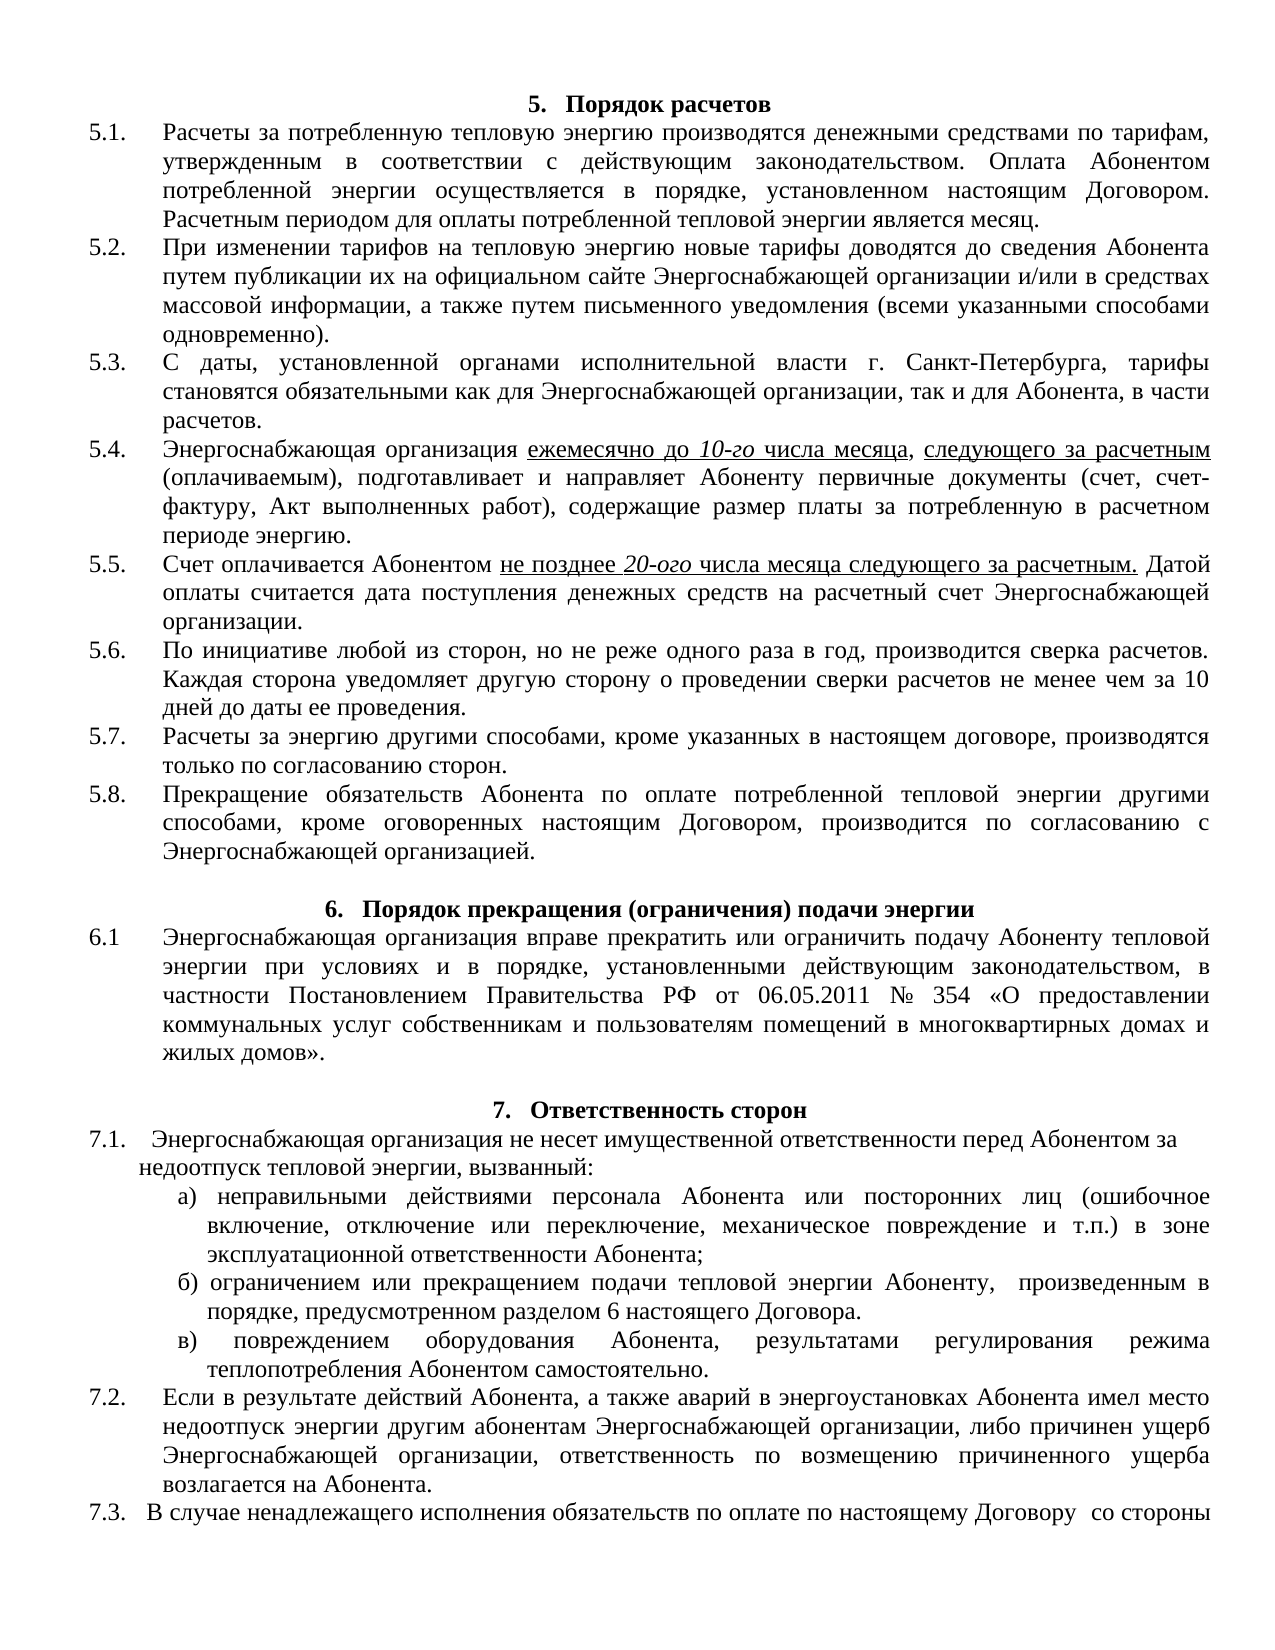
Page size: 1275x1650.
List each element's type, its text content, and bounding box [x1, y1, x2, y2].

text б) ограничением или прекращением подачи тепловой энергии Абоненту, произведенным в порядке, предусмотренном разделом 6 настоящего Договора. [177, 1267, 1211, 1325]
text 7. Ответственность сторон [89, 1095, 1211, 1124]
text 5.1. Расчеты за потребленную тепловую энергию производятся денежными средствами по тарифам, утвержденным в соответствии с действующим законодательством. Оплата Абонентом потребленной энергии осуществляется в порядке, установленном настоящим Договором. Расчетным периодом для оплаты потребленной тепловой энергии является месяц. [89, 117, 1211, 232]
text недоотпуск тепловой энергии, вызванный: [89, 1152, 1211, 1181]
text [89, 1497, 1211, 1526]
text 6. Порядок прекращения (ограничения) подачи энергии [89, 894, 1211, 922]
text 5.5. Счет оплачивается Абонентом не позднее 20-ого числа месяца следующего за расчетным. Датой оплаты считается дата поступления денежных средств на расчетный счет Энергоснабжающей организации. [89, 549, 1211, 635]
text 5.7. Расчеты за энергию другими способами, кроме указанных в настоящем договоре, производятся только по согласованию сторон. [89, 721, 1211, 779]
text а) неправильными действиями персонала Абонента или посторонних лиц (ошибочное включение, отключение или переключение, механическое повреждение и т.п.) в зоне эксплуатационной ответственности Абонента; [177, 1181, 1211, 1267]
text 5.4. Энергоснабжающая организация ежемесячно до 10-го числа месяца, следующего за расчетным (оплачиваемым), подготавливает и направляет Абоненту первичные документы (счет, счет-фактуру, Акт выполненных работ), содержащие размер платы за потребленную в расчетном периоде энергию. [89, 434, 1211, 549]
text в) повреждением оборудования Абонента, результатами регулирования режима теплопотребления Абонентом самостоятельно. [177, 1325, 1211, 1382]
text 7.2. Если в результате действий Абонента, а также аварий в энергоустановках Абонента имел место недоотпуск энергии другим абонентам Энергоснабжающей организации, либо причинен ущерб Энергоснабжающей организации, ответственность по возмещению причиненного ущерба возлагается на Абонента. [89, 1382, 1211, 1497]
text 5.8. Прекращение обязательств Абонента по оплате потребленной тепловой энергии другими способами, кроме оговоренных настоящим Договором, производится по согласованию с Энергоснабжающей организацией. [89, 779, 1211, 865]
text 5.3. С даты, установленной органами исполнительной власти г. Санкт-Петербурга, тарифы становятся обязательными как для Энергоснабжающей организации, так и для Абонента, в части расчетов. [89, 347, 1211, 434]
text 7.1. Энергоснабжающая организация не несет имущественной ответственности перед Абонентом за [89, 1124, 1211, 1152]
text 6.1 Энергоснабжающая организация вправе прекратить или ограничить подачу Абоненту тепловой энергии при условиях и в порядке, установленными действующим законодательством, в частности Постановлением Правительства РФ от 06.05.2011 № 354 «О предоставлении коммунальных услуг собственникам и пользователям помещений в многоквартирных домах и жилых домов». [89, 922, 1211, 1066]
text 5.2. При изменении тарифов на тепловую энергию новые тарифы доводятся до сведения Абонента путем публикации их на официальном сайте Энергоснабжающей организации и/или в средствах массовой информации, а также путем письменного уведомления (всеми указанными способами одновременно). [89, 232, 1211, 347]
text 5. Порядок расчетов [89, 89, 1211, 117]
text 5.6. По инициативе любой из сторон, но не реже одного раза в год, производится сверка расчетов. Каждая сторона уведомляет другую сторону о проведении сверки расчетов не менее чем за 10 дней до даты ее проведения. [89, 635, 1211, 721]
